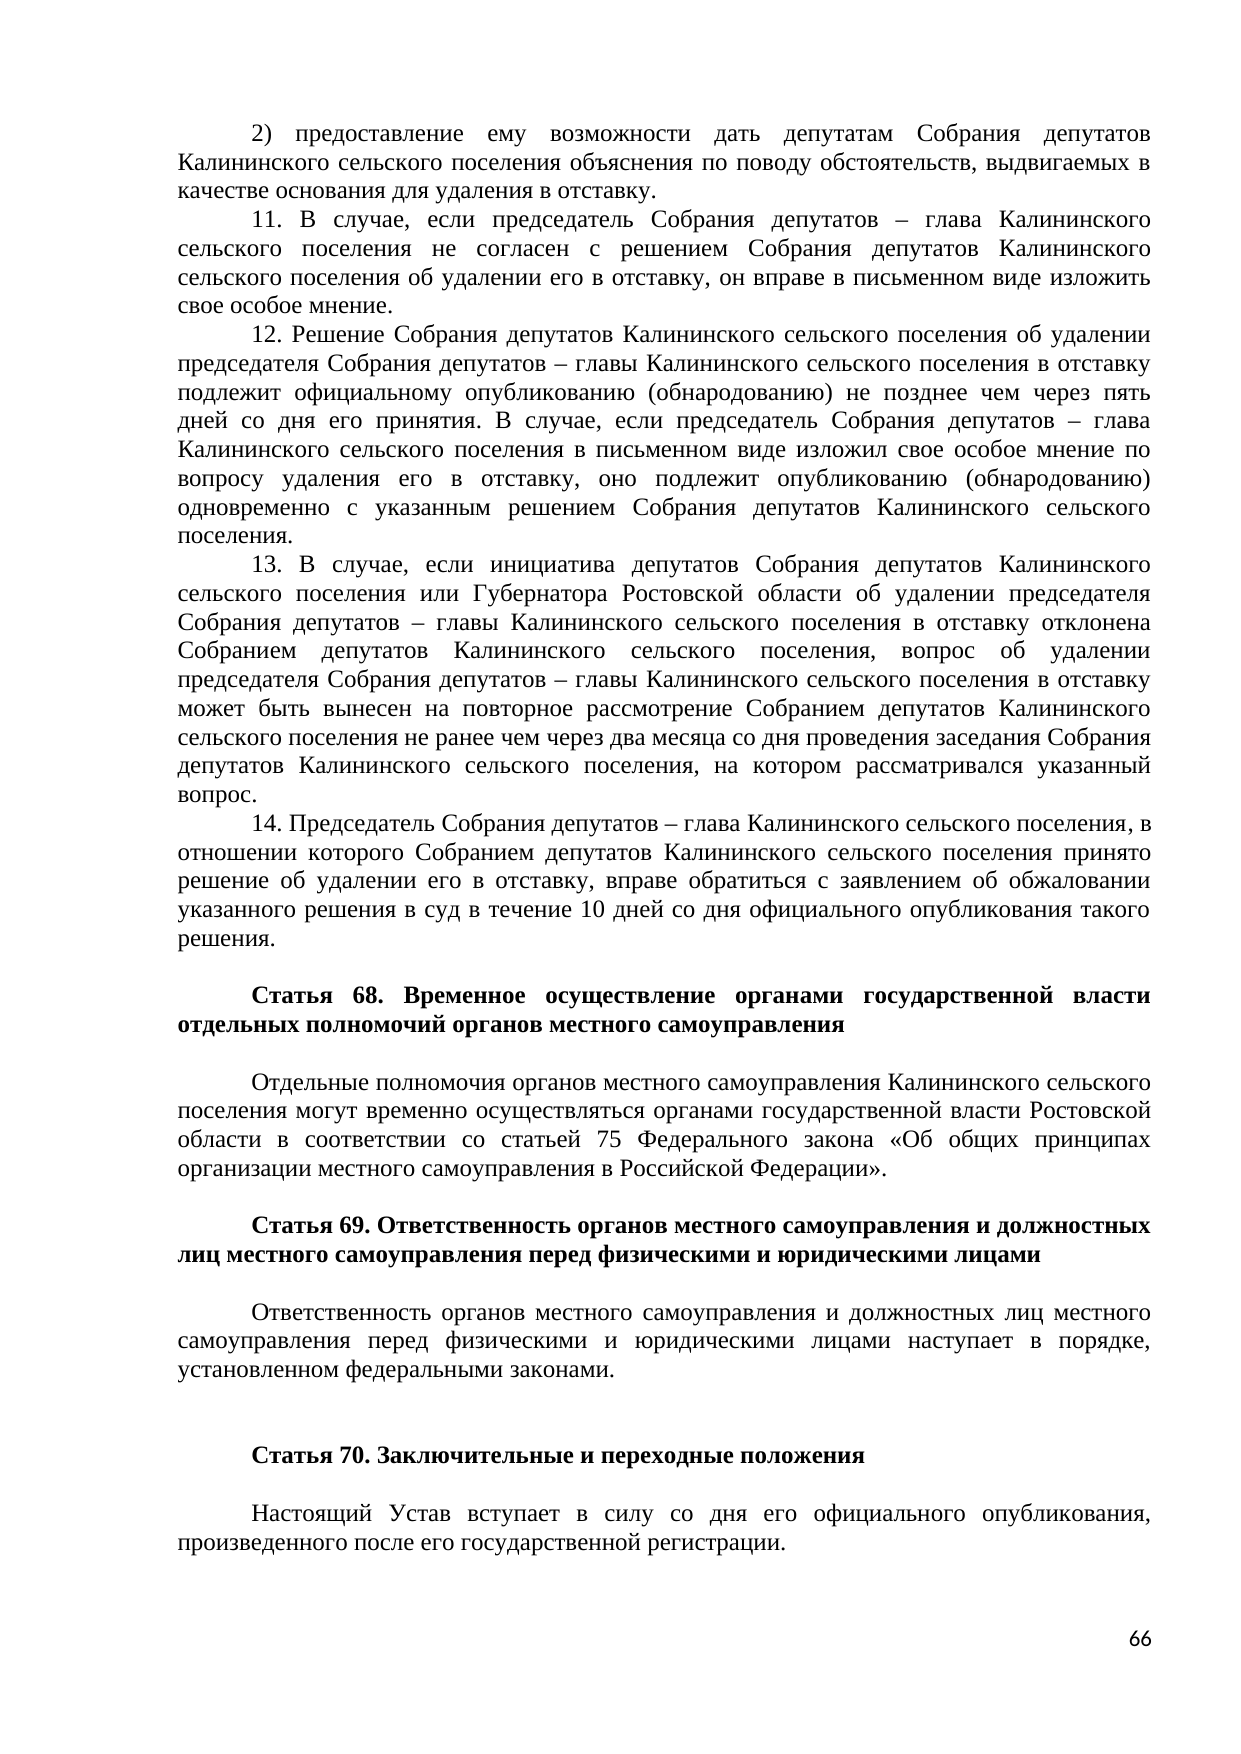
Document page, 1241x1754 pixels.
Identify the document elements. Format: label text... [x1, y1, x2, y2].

text Статья 70. Заключительные и переходные положения [177, 1441, 1152, 1469]
text Статья 69. Ответственность органов местного самоуправления и должностных лиц местного самоуправления перед физическими и юридическими лицами [177, 1211, 1152, 1268]
text 2) предоставление ему возможности дать депутатам Собрания депутатов Калининского сельского поселения объяснения по поводу обстоятельств, выдвигаемых в качестве основания для удаления в отставку. [177, 118, 1152, 204]
text Статья 68. Временное осуществление органами государственной власти отдельных полномочий органов местного самоуправления [177, 981, 1152, 1038]
text Настоящий Устав вступает в силу со дня его официального опубликования, произведенного после его государственной регистрации. [177, 1498, 1152, 1556]
text 13. В случае, если инициатива депутатов Собрания депутатов Калининского сельского поселения или Губернатора Ростовской области об удалении председателя Собрания депутатов – главы Калининского сельского поселения в отставку отклонена Собранием депутатов Калининского сельского поселения, вопрос об удалении председателя Собрания депутатов – главы Калининского сельского поселения в отставку может быть вынесен на повторное рассмотрение Собранием депутатов Калининского сельского поселения не ранее чем через два месяца со дня проведения заседания Собрания депутатов Калининского сельского поселения, на котором рассматривался указанный вопрос. [177, 549, 1152, 808]
text 11. В случае, если председатель Собрания депутатов – глава Калининского сельского поселения не согласен с решением Собрания депутатов Калининского сельского поселения об удалении его в отставку, он вправе в письменном виде изложить свое особое мнение. [177, 204, 1152, 319]
text 12. Решение Собрания депутатов Калининского сельского поселения об удалении председателя Собрания депутатов – главы Калининского сельского поселения в отставку подлежит официальному опубликованию (обнародованию) не позднее чем через пять дней со дня его принятия. В случае, если председатель Собрания депутатов – глава Калининского сельского поселения в письменном виде изложил свое особое мнение по вопросу удаления его в отставку, оно подлежит опубликованию (обнародованию) одновременно с указанным решением Собрания депутатов Калининского сельского поселения. [177, 319, 1152, 549]
text Ответственность органов местного самоуправления и должностных лиц местного самоуправления перед физическими и юридическими лицами наступает в порядке, установленном федеральными законами. [177, 1297, 1152, 1383]
text Отдельные полномочия органов местного самоуправления Калининского сельского поселения могут временно осуществляться органами государственной власти Ростовской области в соответствии со статьей 75 Федерального закона «Об общих принципах организации местного самоуправления в Российской Федерации». [177, 1067, 1152, 1182]
text 14. Председатель Собрания депутатов – глава Калининского сельского поселения, в отношении которого Собранием депутатов Калининского сельского поселения принято решение об удалении его в отставку, вправе обратиться с заявлением об обжаловании указанного решения в суд в течение 10 дней со дня официального опубликования такого решения. [177, 808, 1152, 952]
